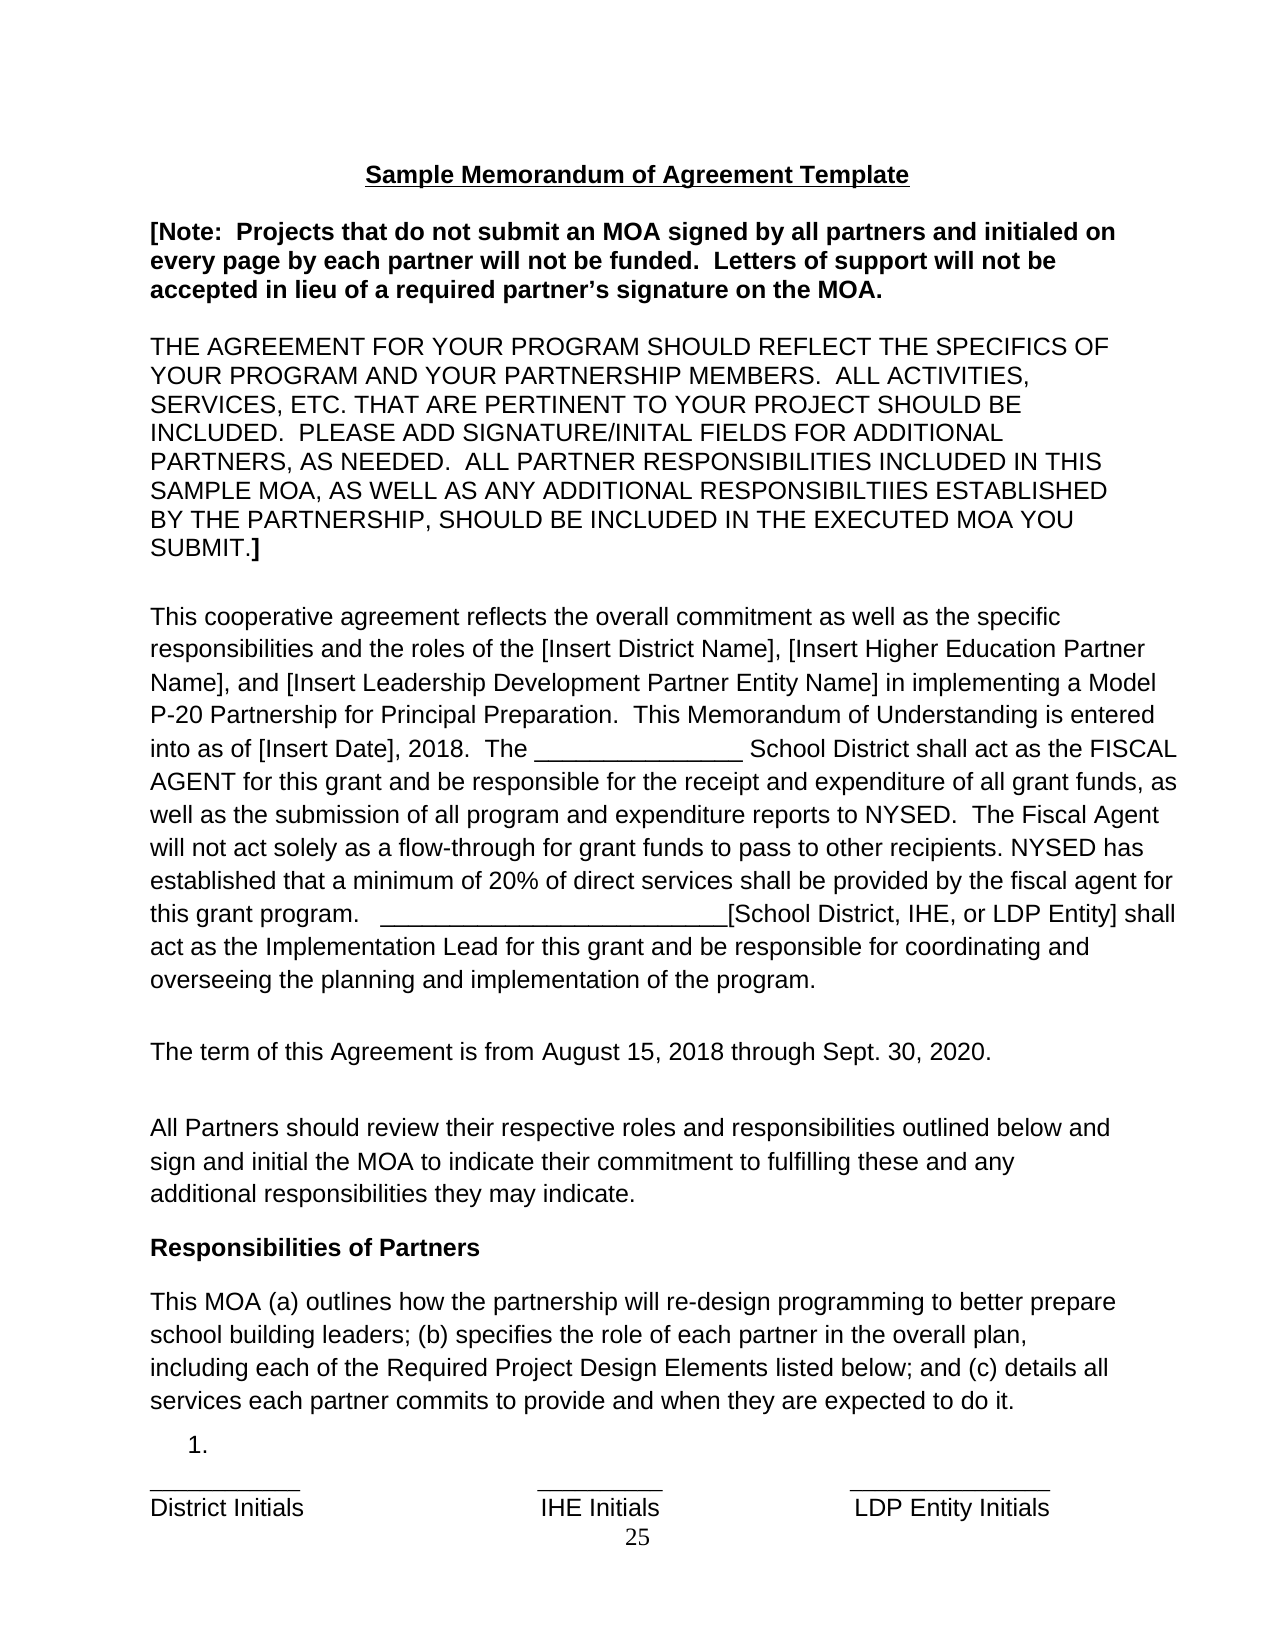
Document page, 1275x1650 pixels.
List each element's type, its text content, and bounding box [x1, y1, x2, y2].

text All Partners should review their respective roles and responsibilities outlined below and sign and initial the MOA to indicate their commitment to fulfilling these and any additional responsibilities they may indicate. [150, 1113, 1125, 1208]
text THE AGREEMENT FOR YOUR PROGRAM SHOULD REFLECT THE SPECIFICS OF YOUR PROGRAM AND YOUR PARTNERSHIP MEMBERS. ALL ACTIVITIES, SERVICES, ETC. THAT ARE PERTINENT TO YOUR PROJECT SHOULD BE INCLUDED. PLEASE ADD SIGNATURE/INITAL FIELDS FOR ADDITIONAL PARTNERS, AS NEEDED. ALL PARTNER RESPONSIBILITIES INCLUDED IN THIS SAMPLE MOA, AS WELL AS ANY ADDITIONAL RESPONSIBILTIIES ESTABLISHED BY THE PARTNERSHIP, SHOULD BE INCLUDED IN THE EXECUTED MOA YOU SUBMIT.] [150, 332, 1125, 562]
text Responsibilities of Partners [150, 1233, 1125, 1262]
text The term of this Agreement is from August 15, 2018 through Sept. 30, 2020. [150, 1037, 1125, 1066]
list During Year 1, apply for and register the pilot preparation program with NYSED. Pilots must comply with applicable program registration and accountability requirements. The Department intends to propose pilot program registration regulations in fall 2018 that will allow for substantial innovation in program design. [187, 1430, 1125, 1458]
text This MOA (a) outlines how the partnership will re-design programming to better prepare school building leaders; (b) specifies the role of each partner in the overall plan, including each of the Required Project Design Elements listed below; and (c) details all services each partner commits to provide and when they are expected to do it. [150, 1287, 1125, 1415]
text [Note: Projects that do not submit an MOA signed by all partners and initialed on every page by each partner will not be funded. Letters of support will not be accepted in lieu of a required partner’s signature on the MOA. [150, 217, 1125, 303]
title This cooperative agreement reflects the overall commitment as well as the specific responsibilities and the roles of the [Insert District Name], [Insert Higher Education Partner Name], and [Insert Leadership Development Partner Entity Name] in implementing a Model P-20 Partnership for Principal Preparation. This Memorandum of Understanding is entered into as of [Insert Date], 2018. The _______________ School District shall act as the FISCAL AGENT for this grant and be responsible for the receipt and expenditure of all grant funds, as well as the submission of all program and expenditure reports to NYSED. The Fiscal Agent will not act solely as a flow-through for grant funds to pass to other recipients. NYSED has established that a minimum of 20% of direct services shall be provided by the fiscal agent for this grant program. _________________________[School District, IHE, or LDP Entity] shall act as the Implementation Lead for this grant and be responsible for coordinating and overseeing the planning and implementation of the program. [150, 601, 1191, 993]
subtitle Sample Memorandum of Agreement Template [150, 160, 1125, 189]
